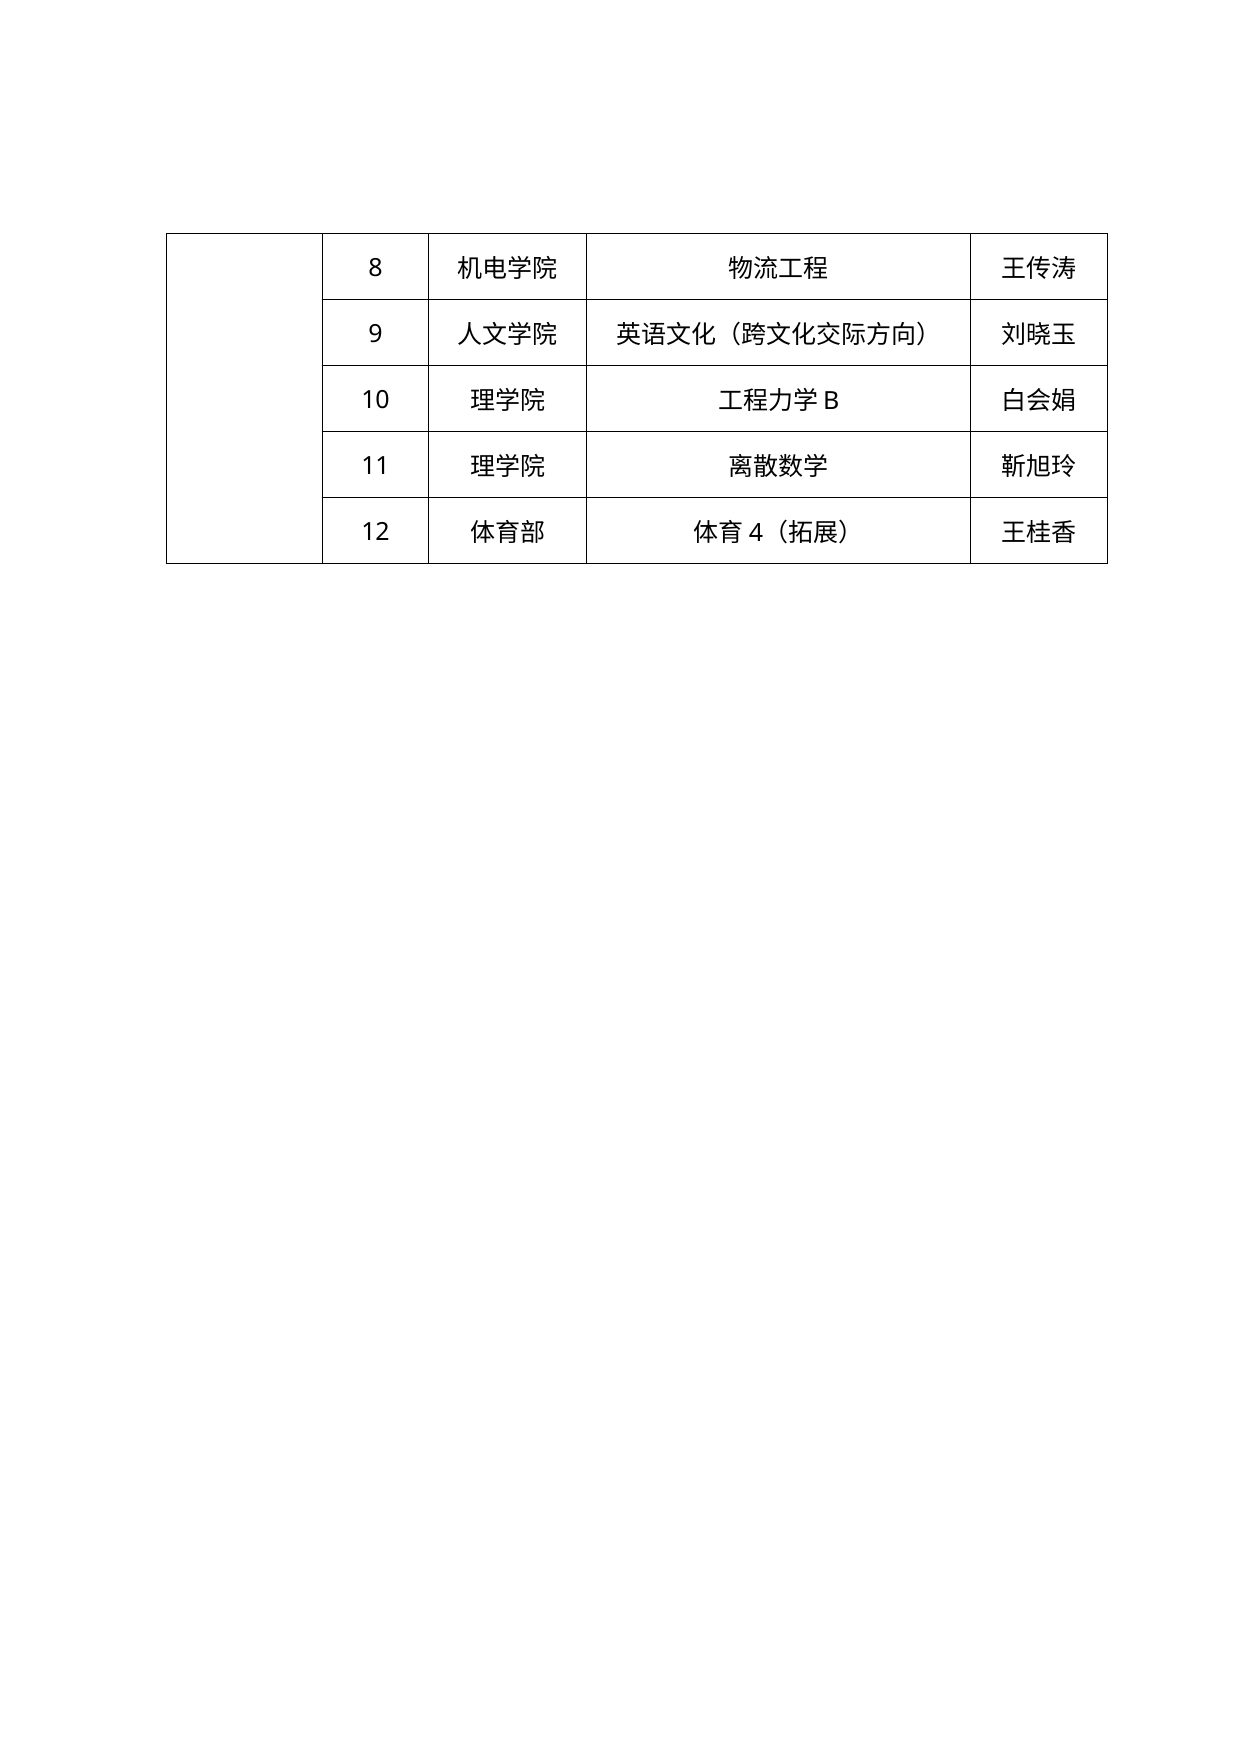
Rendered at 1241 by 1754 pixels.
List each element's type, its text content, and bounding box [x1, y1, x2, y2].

table_cell 王传涛 [971, 234, 1107, 299]
table_cell 12 [323, 498, 428, 563]
table_cell 体育部 [429, 498, 586, 563]
table_cell 10 [323, 366, 428, 431]
table_cell 离散数学 [587, 432, 970, 497]
table_cell 11 [323, 432, 428, 497]
table_cell 理学院 [429, 432, 586, 497]
table_cell 体育4（拓展） [587, 498, 970, 563]
table_cell 白会娟 [971, 366, 1107, 431]
table_cell 物流工程 [587, 234, 970, 299]
table_cell 靳旭玲 [971, 432, 1107, 497]
table_cell 理学院 [429, 366, 586, 431]
table_cell 8 [323, 234, 428, 299]
table_cell 王桂香 [971, 498, 1107, 563]
table_cell 工程力学B [587, 366, 970, 431]
table_cell 9 [323, 300, 428, 365]
table_cell 人文学院 [429, 300, 586, 365]
table_cell 刘晓玉 [971, 300, 1107, 365]
table_cell 机电学院 [429, 234, 586, 299]
table_cell 英语文化（跨文化交际方向） [587, 300, 970, 365]
